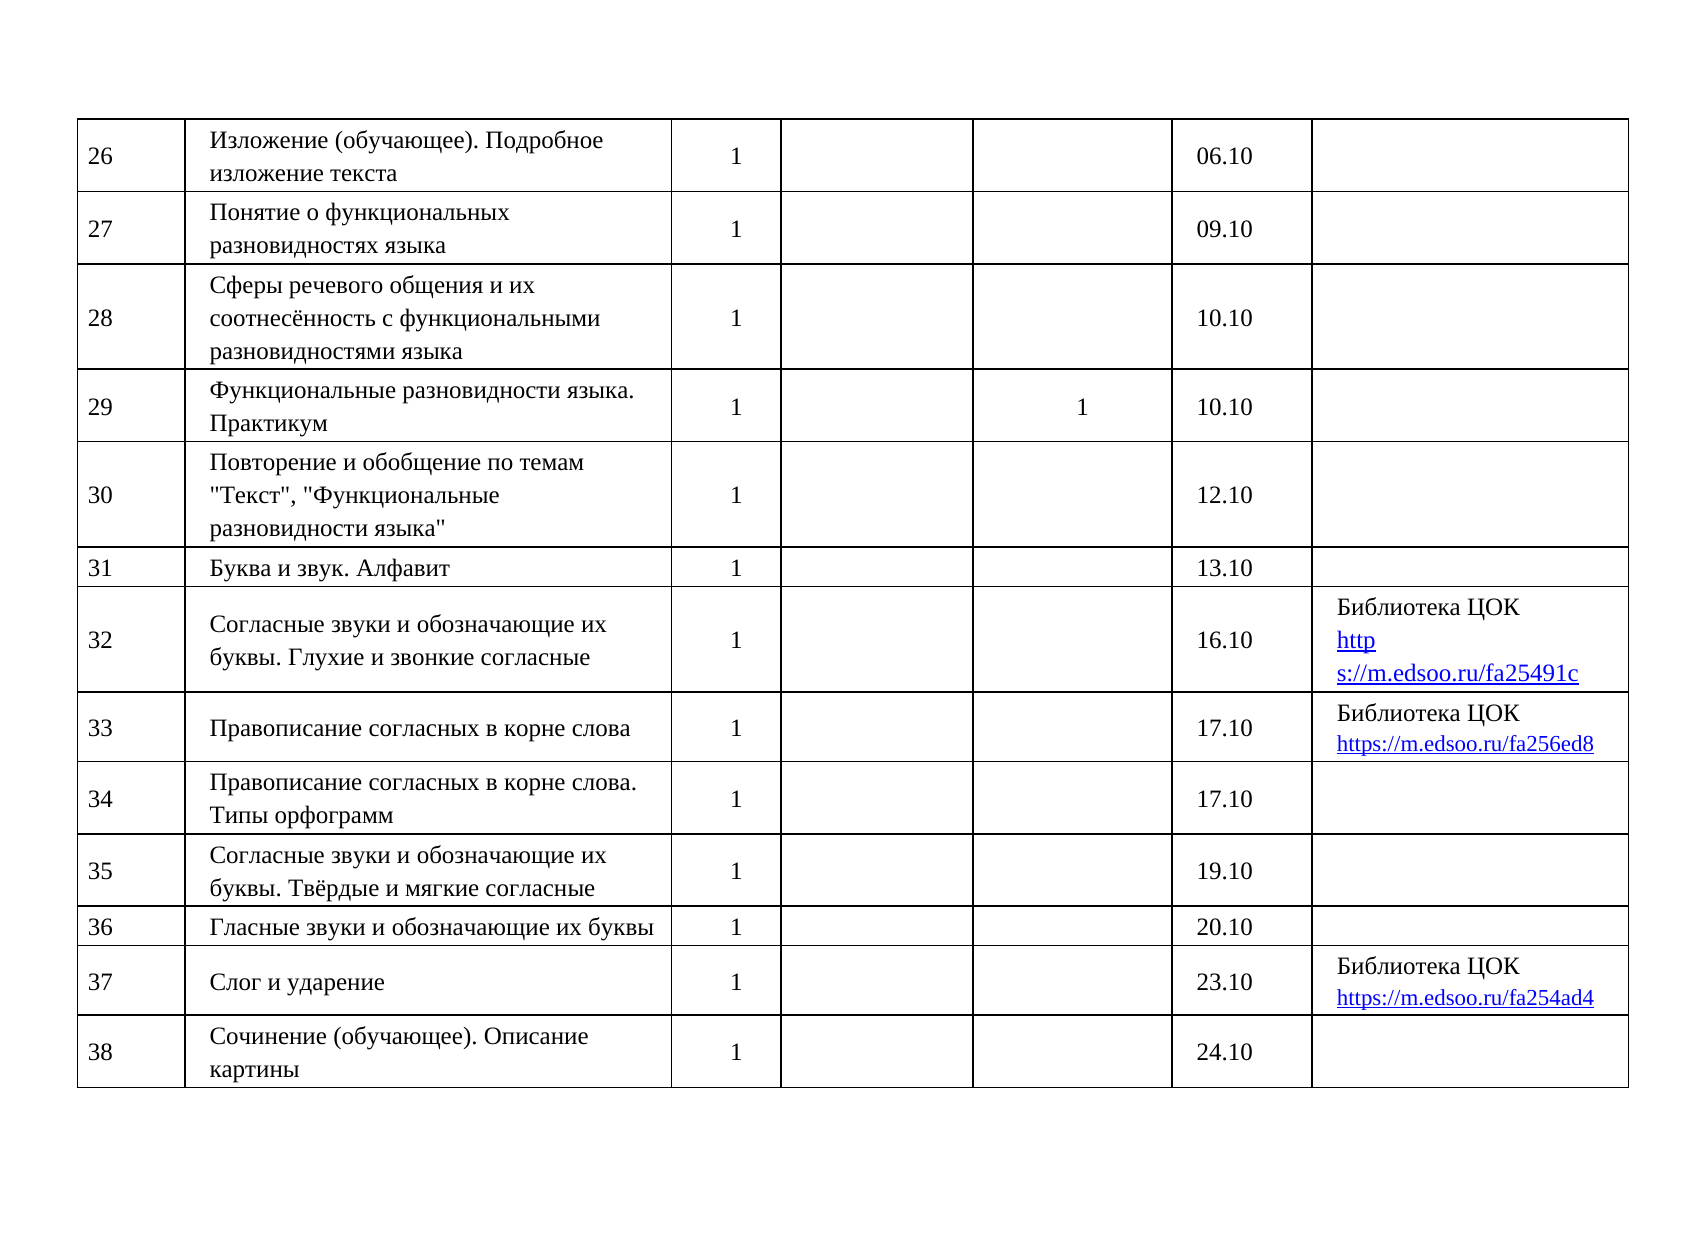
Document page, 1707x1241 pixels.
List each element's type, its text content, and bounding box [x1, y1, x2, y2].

table_cell 1 [672, 762, 780, 833]
table_cell 27 [78, 192, 184, 263]
table_cell [974, 442, 1171, 546]
table_cell [1313, 548, 1628, 586]
table_cell 23.10 [1173, 946, 1311, 1014]
table_cell Понятие о функциональных разновидностях языка [186, 192, 671, 263]
table_cell Повторение и обобщение по темам "Текст", "Функциональные разновидности языка" [186, 442, 671, 546]
table_cell [974, 1016, 1171, 1087]
table_cell 1 [672, 548, 780, 586]
table_cell [782, 1016, 972, 1087]
table_cell 38 [78, 1016, 184, 1087]
table_cell 26 [78, 120, 184, 191]
table_cell [974, 762, 1171, 833]
table_cell [782, 370, 972, 441]
table_cell 24.10 [1173, 1016, 1311, 1087]
table_cell Согласные звуки и обозначающие их буквы. Глухие и звонкие согласные [186, 587, 671, 691]
table_cell Правописание согласных в корне слова [186, 693, 671, 761]
table_cell [782, 442, 972, 546]
table_cell Изложение (обучающее). Подробное изложение текста [186, 120, 671, 191]
table_cell [782, 946, 972, 1014]
table_cell [782, 907, 972, 945]
table_cell [1313, 907, 1628, 945]
table_cell 1 [672, 370, 780, 441]
table_cell [1313, 370, 1628, 441]
table_cell 29 [78, 370, 184, 441]
table_cell [782, 587, 972, 691]
table_cell 31 [78, 548, 184, 586]
table_cell Сочинение (обучающее). Описание картины [186, 1016, 671, 1087]
table_cell 33 [78, 693, 184, 761]
table_cell 19.10 [1173, 835, 1311, 905]
table_cell [1313, 442, 1628, 546]
table_cell Сферы речевого общения и их соотнесённость с функциональными разновидностями языка [186, 265, 671, 368]
table_cell Согласные звуки и обозначающие их буквы. Твёрдые и мягкие согласные [186, 835, 671, 905]
table_cell 12.10 [1173, 442, 1311, 546]
table_cell 1 [672, 192, 780, 263]
table_cell 1 [672, 1016, 780, 1087]
table_cell 06.10 [1173, 120, 1311, 191]
table_cell [974, 946, 1171, 1014]
table_cell [974, 548, 1171, 586]
table_cell [1313, 835, 1628, 905]
table_cell 13.10 [1173, 548, 1311, 586]
table_cell [1313, 762, 1628, 833]
table_cell Библиотека ЦОК https://m.edsoo.ru/fa254ad4 [1313, 946, 1628, 1014]
table_cell 1 [672, 693, 780, 761]
table_cell 36 [78, 907, 184, 945]
table_cell 34 [78, 762, 184, 833]
table_cell 1 [974, 370, 1171, 441]
table_cell 1 [672, 442, 780, 546]
table_cell 17.10 [1173, 693, 1311, 761]
table_cell [1313, 1016, 1628, 1087]
table_cell [974, 693, 1171, 761]
table_cell [782, 762, 972, 833]
table_cell 32 [78, 587, 184, 691]
table_cell [782, 693, 972, 761]
table_cell 1 [672, 265, 780, 368]
table_cell 30 [78, 442, 184, 546]
table_cell [1313, 265, 1628, 368]
table_cell 09.10 [1173, 192, 1311, 263]
table_cell Библиотека ЦОК https://m.edsoo.ru/fa25491c [1313, 587, 1628, 691]
table_cell 17.10 [1173, 762, 1311, 833]
table_cell 16.10 [1173, 587, 1311, 691]
table_cell [974, 192, 1171, 263]
table_cell [1313, 120, 1628, 191]
table_cell 35 [78, 835, 184, 905]
table_cell [782, 192, 972, 263]
table_cell [974, 907, 1171, 945]
table_cell [782, 835, 972, 905]
table_cell 10.10 [1173, 265, 1311, 368]
table_cell Буква и звук. Алфавит [186, 548, 671, 586]
table_cell [782, 548, 972, 586]
table_cell [974, 587, 1171, 691]
table_cell 10.10 [1173, 370, 1311, 441]
table_cell Гласные звуки и обозначающие их буквы [186, 907, 671, 945]
table_cell [974, 265, 1171, 368]
table_cell 1 [672, 120, 780, 191]
table_cell 1 [672, 587, 780, 691]
table_cell Правописание согласных в корне слова. Типы орфограмм [186, 762, 671, 833]
table_cell [974, 120, 1171, 191]
table_cell [782, 265, 972, 368]
table_cell 1 [672, 835, 780, 905]
table_cell Функциональные разновидности языка. Практикум [186, 370, 671, 441]
table_cell 1 [672, 946, 780, 1014]
table_cell Слог и ударение [186, 946, 671, 1014]
table_cell 37 [78, 946, 184, 1014]
table_cell 20.10 [1173, 907, 1311, 945]
table_cell [782, 120, 972, 191]
table_cell [1313, 192, 1628, 263]
table_cell Библиотека ЦОК https://m.edsoo.ru/fa256ed8 [1313, 693, 1628, 761]
table_cell 28 [78, 265, 184, 368]
table_cell [974, 835, 1171, 905]
table_cell 1 [672, 907, 780, 945]
